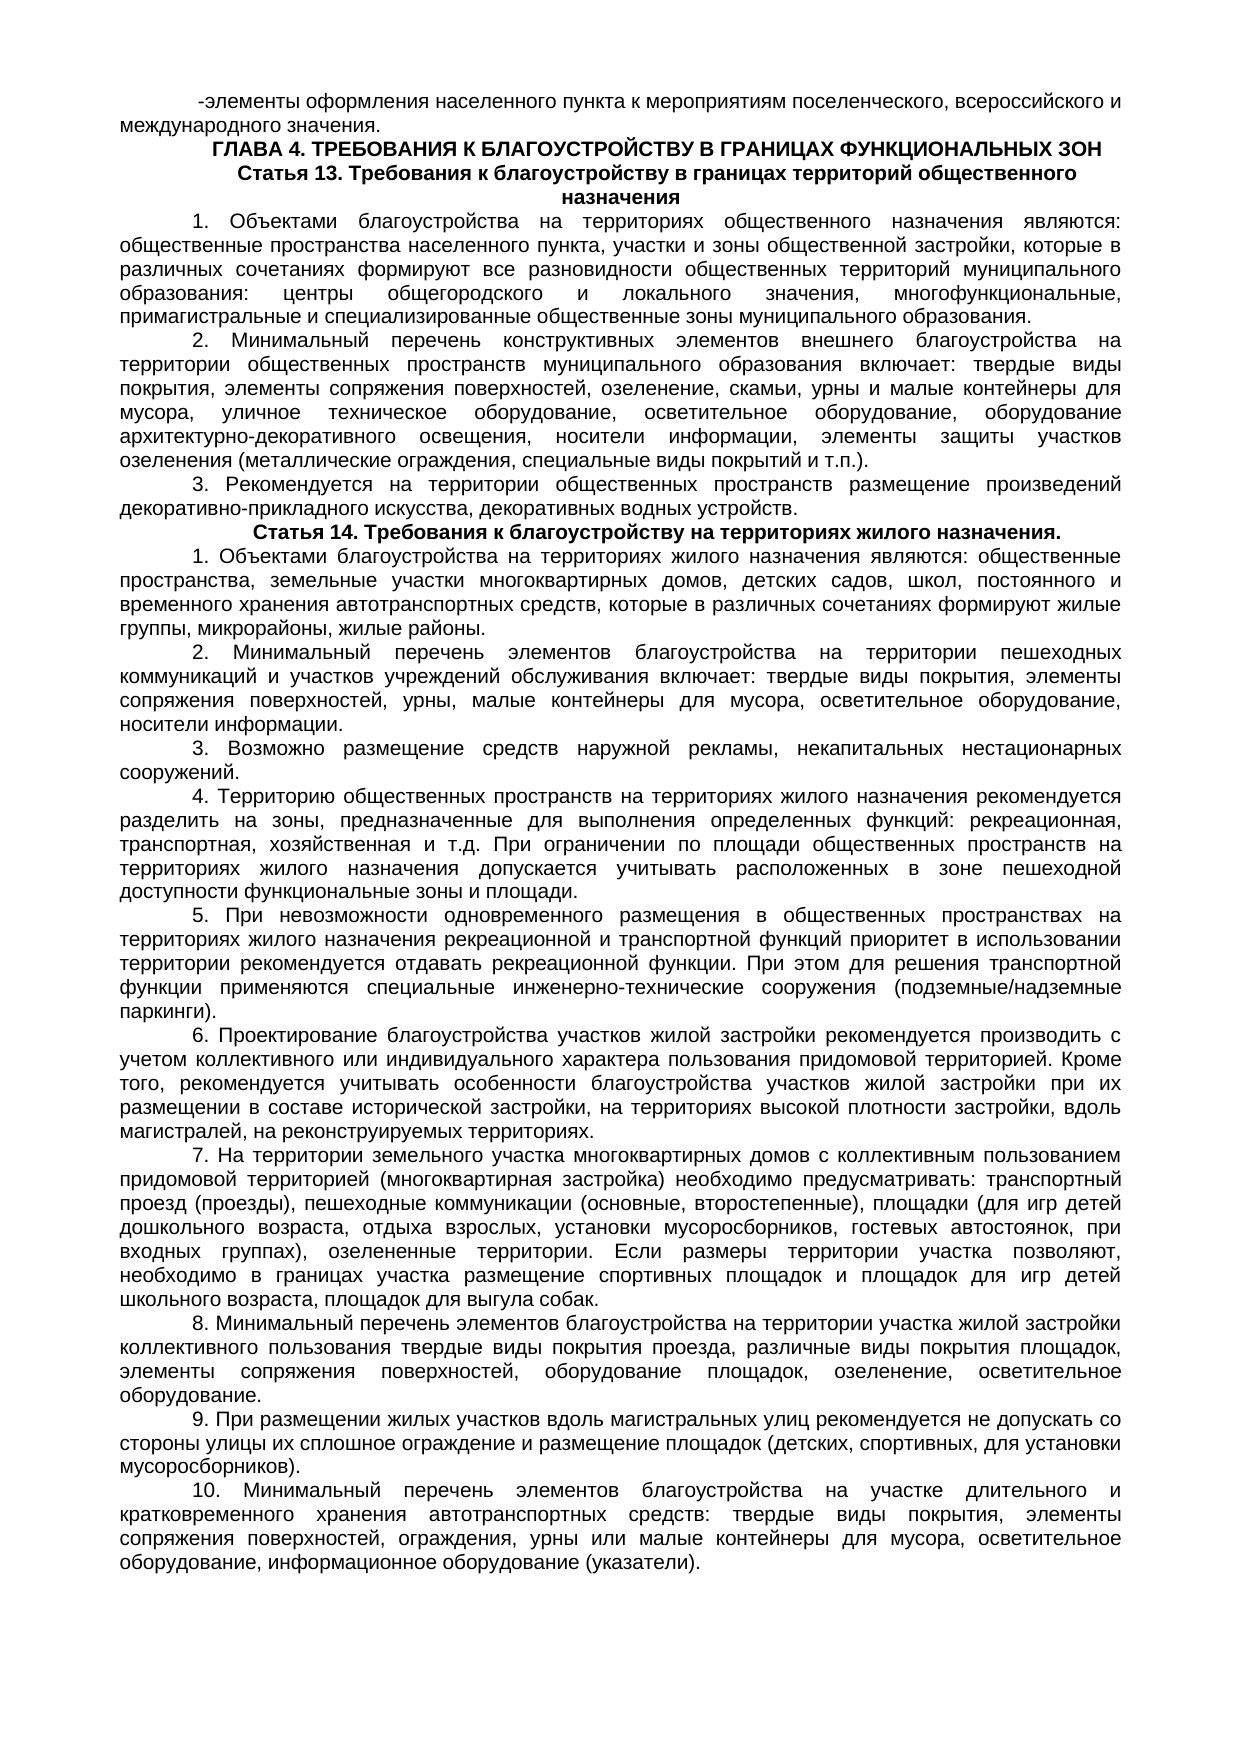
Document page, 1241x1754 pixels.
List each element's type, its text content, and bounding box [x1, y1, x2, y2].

text -элементы оформления населенного пункта к мероприятиям поселенческого, всероссийского и международного значения. [119, 89, 1122, 137]
text 2. Минимальный перечень элементов благоустройства на территории пешеходных коммуникаций и участков учреждений обслуживания включает: твердые виды покрытия, элементы сопряжения поверхностей, урны, малые контейнеры для мусора, осветительное оборудование, носители информации. [119, 640, 1122, 736]
text 3. Возможно размещение средств наружной рекламы, некапитальных нестационарных сооружений. [119, 736, 1122, 783]
text 5. При невозможности одновременного размещения в общественных пространствах на территориях жилого назначения рекреационной и транспортной функций приоритет в использовании территории рекомендуется отдавать рекреационной функции. При этом для решения транспортной функции применяются специальные инженерно-технические сооружения (подземные/надземные паркинги). [119, 903, 1122, 1023]
text 8. Минимальный перечень элементов благоустройства на территории участка жилой застройки коллективного пользования твердые виды покрытия проезда, различные виды покрытия площадок, элементы сопряжения поверхностей, оборудование площадок, озеленение, осветительное оборудование. [119, 1311, 1122, 1406]
text 9. При размещении жилых участков вдоль магистральных улиц рекомендуется не допускать со стороны улицы их сплошное ограждение и размещение площадок (детских, спортивных, для установки мусоросборников). [119, 1406, 1122, 1478]
text 6. Проектирование благоустройства участков жилой застройки рекомендуется производить с учетом коллективного или индивидуального характера пользования придомовой территорией. Кроме того, рекомендуется учитывать особенности благоустройства участков жилой застройки при их размещении в составе исторической застройки, на территориях высокой плотности застройки, вдоль магистралей, на реконструируемых территориях. [119, 1023, 1122, 1143]
text 4. Территорию общественных пространств на территориях жилого назначения рекомендуется разделить на зоны, предназначенные для выполнения определенных функций: рекреационная, транспортная, хозяйственная и т.д. При ограничении по площади общественных пространств на территориях жилого назначения допускается учитывать расположенных в зоне пешеходной доступности функциональные зоны и площади. [119, 783, 1122, 903]
text 10. Минимальный перечень элементов благоустройства на участке длительного и кратковременного хранения автотранспортных средств: твердые виды покрытия, элементы сопряжения поверхностей, ограждения, урны или малые контейнеры для мусора, осветительное оборудование, информационное оборудование (указатели). [119, 1478, 1122, 1574]
text 3. Рекомендуется на территории общественных пространств размещение произведений декоративно-прикладного искусства, декоративных водных устройств. [119, 472, 1122, 520]
text 2. Минимальный перечень конструктивных элементов внешнего благоустройства на территории общественных пространств муниципального образования включает: твердые виды покрытия, элементы сопряжения поверхностей, озеленение, скамьи, урны и малые контейнеры для мусора, уличное техническое оборудование, осветительное оборудование, оборудование архитектурно-декоративного освещения, носители информации, элементы защиты участков озеленения (металлические ограждения, специальные виды покрытий и т.п.). [119, 328, 1122, 472]
text 7. На территории земельного участка многоквартирных домов с коллективным пользованием придомовой территорией (многоквартирная застройка) необходимо предусматривать: транспортный проезд (проезды), пешеходные коммуникации (основные, второстепенные), площадки (для игр детей дошкольного возраста, отдыха взрослых, установки мусоросборников, гостевых автостоянок, при входных группах), озелененные территории. Если размеры территории участка позволяют, необходимо в границах участка размещение спортивных площадок и площадок для игр детей школьного возраста, площадок для выгула собак. [119, 1143, 1122, 1311]
text 1. Объектами благоустройства на территориях жилого назначения являются: общественные пространства, земельные участки многоквартирных домов, детских садов, школ, постоянного и временного хранения автотранспортных средств, которые в различных сочетаниях формируют жилые группы, микрорайоны, жилые районы. [119, 544, 1122, 640]
text Статья 13. Требования к благоустройству в границах территорий общественного назначения [119, 161, 1122, 208]
text ГЛАВА 4. ТРЕБОВАНИЯ К БЛАГОУСТРОЙСТВУ В ГРАНИЦАХ ФУНКЦИОНАЛЬНЫХ ЗОН [119, 137, 1122, 161]
text Статья 14. Требования к благоустройству на территориях жилого назначения. [119, 520, 1122, 544]
text 1. Объектами благоустройства на территориях общественного назначения являются: общественные пространства населенного пункта, участки и зоны общественной застройки, которые в различных сочетаниях формируют все разновидности общественных территорий муниципального образования: центры общегородского и локального значения, многофункциональные, примагистральные и специализированные общественные зоны муниципального образования. [119, 208, 1122, 328]
